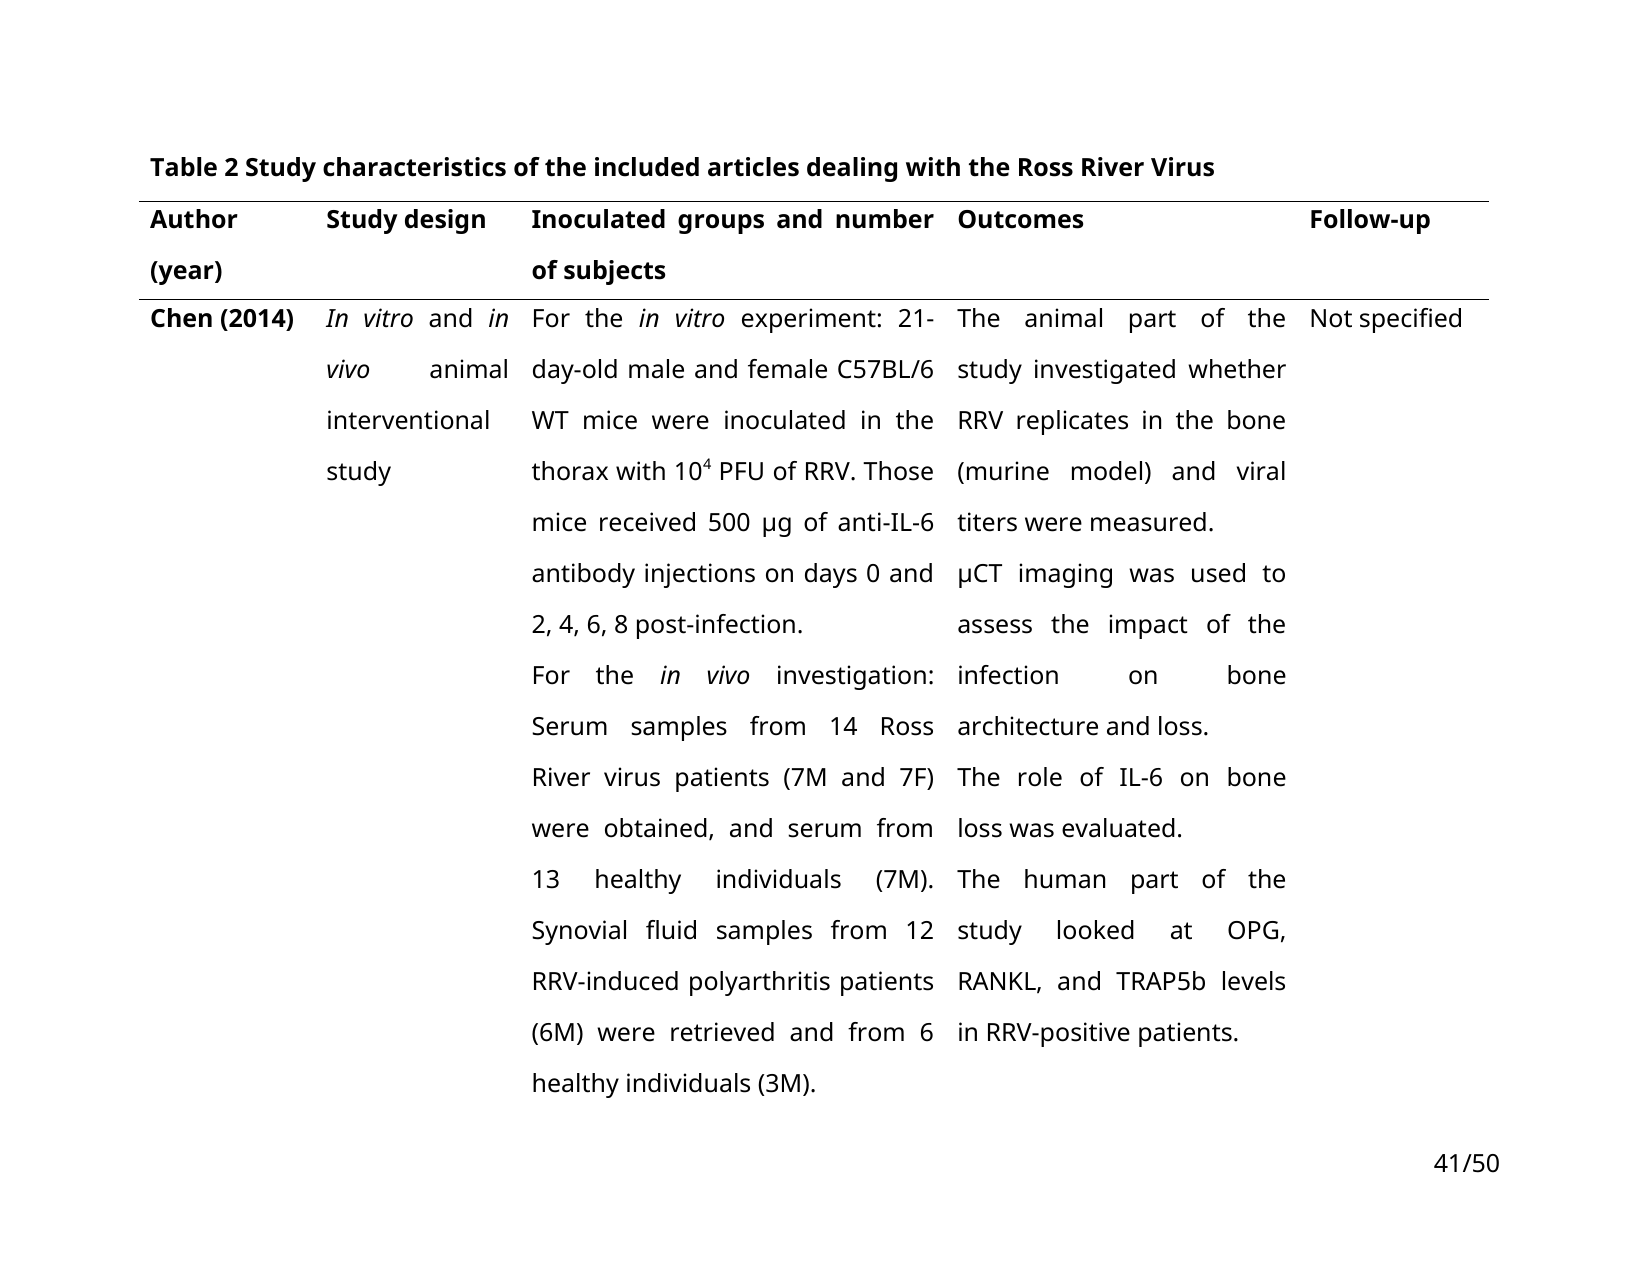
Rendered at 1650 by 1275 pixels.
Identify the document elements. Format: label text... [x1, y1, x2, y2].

table_header Inoculated groups and number of subjects [520, 202, 946, 299]
table_header Author (year) [139, 202, 315, 299]
table_header Follow-up [1298, 202, 1489, 299]
table_cell For the in vitro experiment: 21-day-old male and female C57BL/6 WT mice were inoculated in the thorax with 104 PFU of RRV. Those mice received 500 μg of anti-IL-6 antibody injections on days 0 and 2, 4, 6, 8 post-infection. For the in vivo investigation: Serum samples from 14 Ross River virus patients (7M and 7F) were obtained, and serum from 13 healthy individuals (7M). Synovial fluid samples from 12 RRV-induced polyarthritis patients (6M) were retrieved and from 6 healthy individuals (3M). [520, 300, 946, 1112]
table_cell In vitro and in vivo animal interventional study [315, 300, 520, 1112]
text Table 2 Study characteristics of the included articles dealing with the Ross River Virus [150, 150, 1500, 184]
table_cell Chen (2014) [139, 300, 315, 1112]
table_cell Not specified [1298, 300, 1489, 1112]
table_cell The animal part of the study investigated whether RRV replicates in the bone (murine model) and viral titers were measured. μCT imaging was used to assess the impact of the infection on bone architecture and loss. The role of IL-6 on bone loss was evaluated. The human part of the study looked at OPG, RANKL, and TRAP5b levels in RRV-positive patients. [946, 300, 1298, 1112]
table_header Study design [315, 202, 520, 299]
table_header Outcomes [946, 202, 1298, 299]
